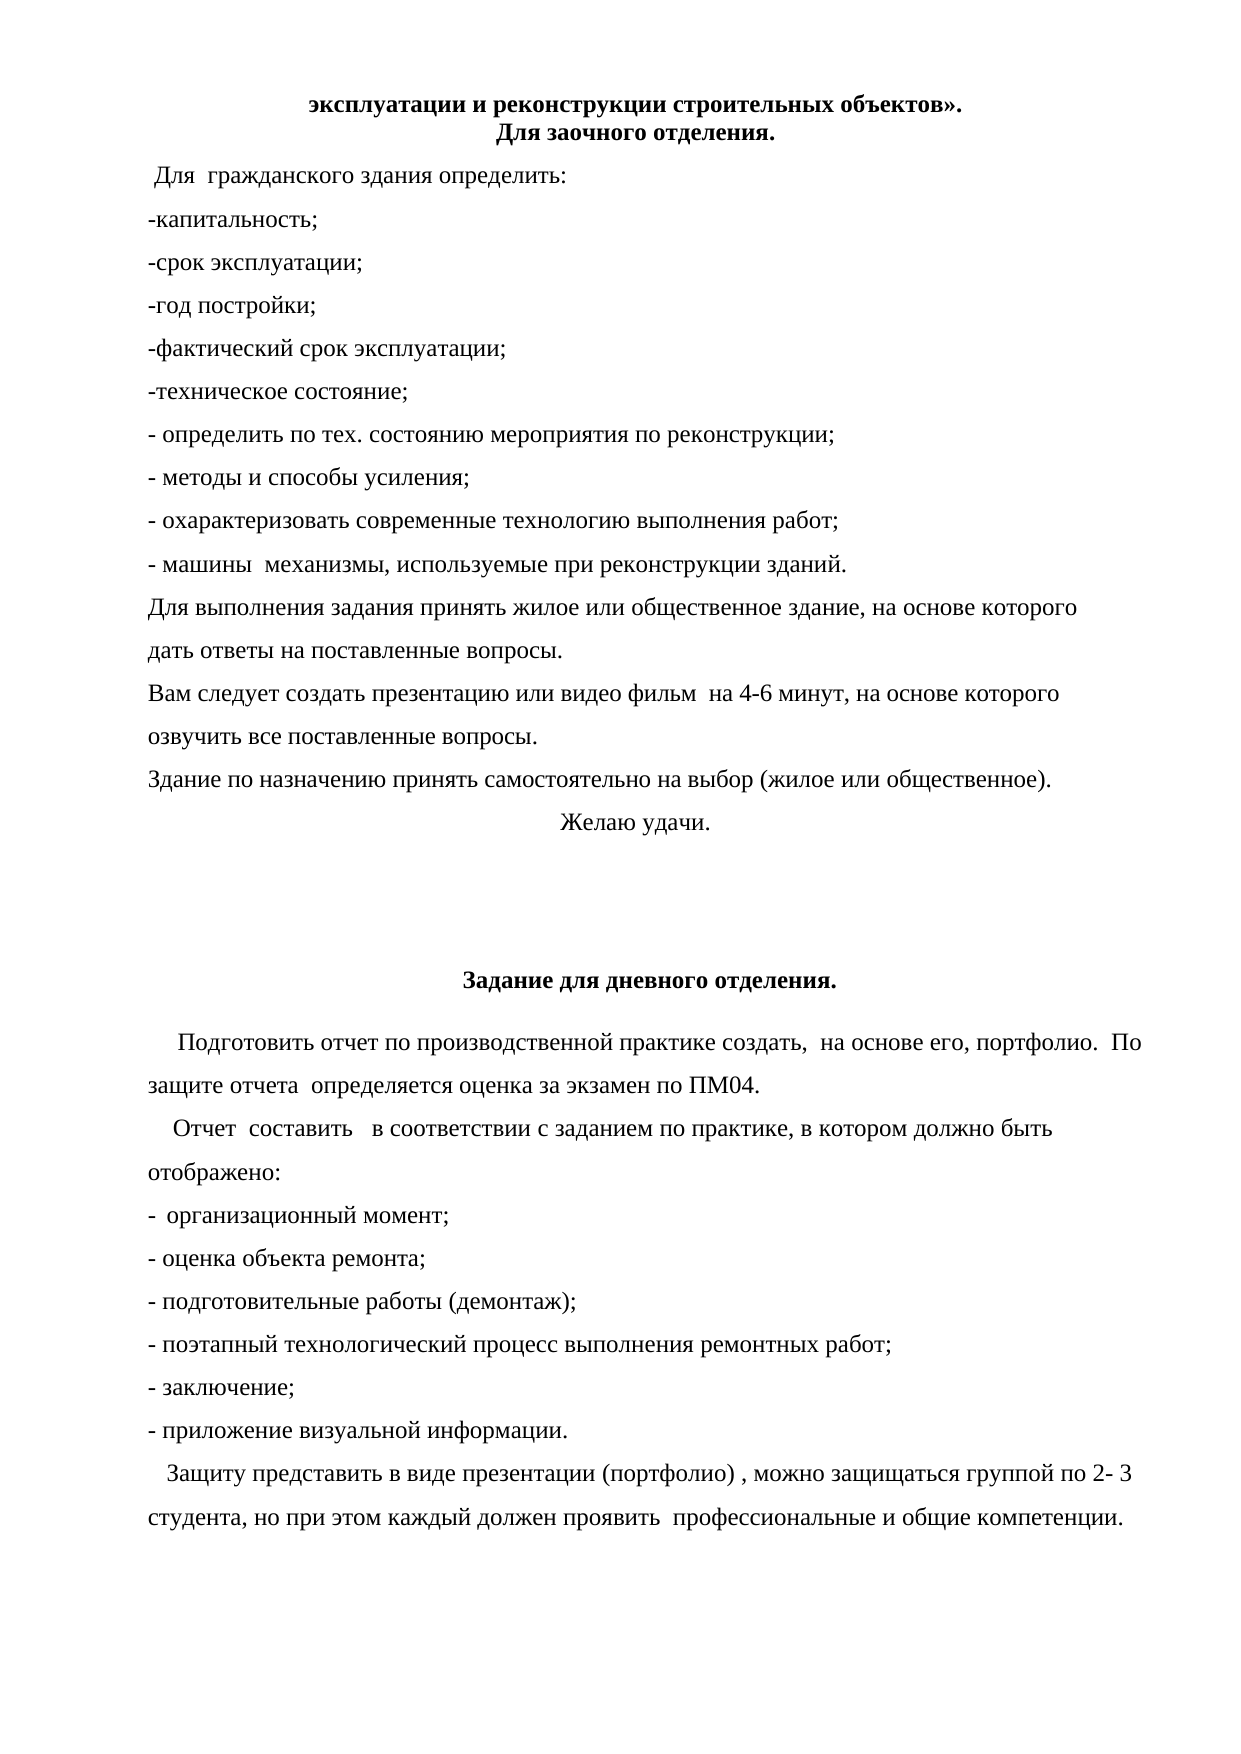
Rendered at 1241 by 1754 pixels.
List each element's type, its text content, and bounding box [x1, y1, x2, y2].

text - организационный момент; [148, 1200, 1152, 1228]
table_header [136, 89, 1134, 922]
text - оценка объекта ремонта; [148, 1243, 1152, 1272]
text - подготовительные работы (демонтаж); [148, 1286, 1152, 1315]
text - заключение; [148, 1372, 1152, 1401]
text - приложение визуальной информации. [148, 1415, 1152, 1444]
text Задание для дневного отделения. [148, 966, 1152, 994]
text Подготовить отчет по производственной практике создать, на основе его, портфолио. По защите отчета определяется оценка за экзамен по ПМ04. [148, 1027, 1152, 1099]
text - поэтапный технологический процесс выполнения ремонтных работ; [148, 1329, 1152, 1358]
text Защиту представить в виде презентации (портфолио) , можно защищаться группой по 2- 3 студента, но при этом каждый должен проявить профессиональные и общие компетенции. [148, 1458, 1152, 1530]
text Отчет составить в соответствии с заданием по практике, в котором должно быть отображено: [148, 1113, 1152, 1185]
